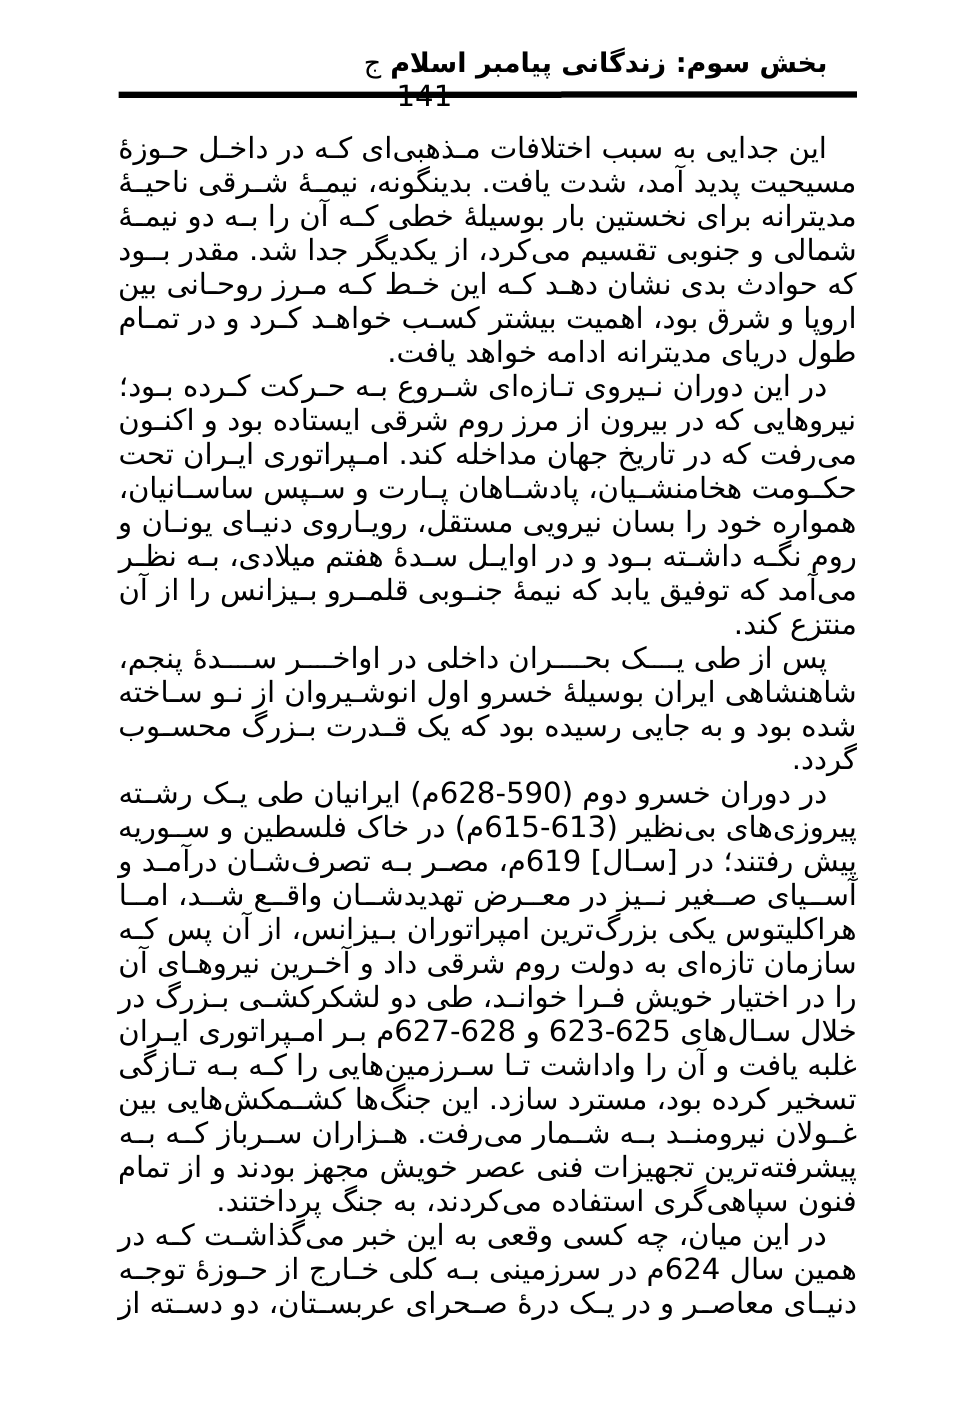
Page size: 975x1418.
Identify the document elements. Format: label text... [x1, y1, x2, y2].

text در دوران خسرو دوم (590-628م) ایرانیان طی یک رشته پیروزی‌های بی‌نظیر (613-615م) در خاک فلسطین و سوریه پیش رفتند؛ در [سال] 619م، مصر به تصرف‌شان درآمد و آسیای صغیر نیز در معرض تهدیدشان واقع شد، اما هراکلیتوس یکی بزرگ‌ترین امپراتوران بیزانس، از آن پس که سازمان تازه‌ای به دولت روم شرقی داد و آخرین نیروهای آن را در اختیار خویش فرا خواند، طی دو لشکرکشی بزرگ در خلال سال‌های 625-623 و 628-627م بر امپراتوری ایران غلبه یافت و آن را واداشت تا سرزمین‌هایی را که به تازگی تسخیر کرده بود، مسترد سازد. این جنگ‌ها کشمکش‌هایی بین غولان نیرومند به شمار می‌رفت. هزاران سرباز که به پیشرفته‌ترین تجهیزات فنی عصر خویش مجهز بودند و از تمام فنون سپاهی‌گری استفاده می‌کردند، به جنگ پرداختند. [118, 777, 857, 1218]
text در این دوران نیروی تازه‌ای شروع به حرکت کرده بود؛ نیروهایی که در بیرون از مرز روم شرقی ایستاده بود و اکنون می‌رفت که در تاریخ جهان مداخله کند. امپراتوری ایران تحت حکومت هخامنشیان، پادشاهان پارت و سپس ساسانیان، همواره خود را بسان نیرویی مستقل، رویاروی دنیای یونان و روم نگه داشته بود و در اوایل سدۀ هفتم میلادی، به نظر می‌آمد که توفیق یابد که نیمۀ جنوبی قلمرو بیزانس را از آن منتزع کند. [118, 369, 857, 641]
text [118, 1218, 857, 1320]
text این جدایی به سبب اختلافات مذهبی‌ای که در داخل حوزۀ مسیحیت پدید آمد، شدت یافت. بدینگونه، نیمۀ شرقی ناحیۀ مدیترانه برای نخستین بار بوسیلۀ خطی که آن را به دو نیمۀ شمالی و جنوبی تقسیم می‌کرد، از یکدیگر جدا شد. مقدر بود که حوادث بدی نشان دهد که این خط که مرز روحانی بین اروپا و شرق بود، اهمیت بیشتر کسب خواهد کرد و در تمام طول دریای مدیترانه ادامه خواهد یافت. [118, 132, 857, 369]
text پس از طی یک بحران داخلی در اواخر سدۀ پنجم، شاهنشاهی ایران بوسیلۀ خسرو اول انوشیروان از نو ساخته شده بود و به جایی رسیده بود که یک قدرت بزرگ محسوب گردد. [118, 641, 857, 777]
